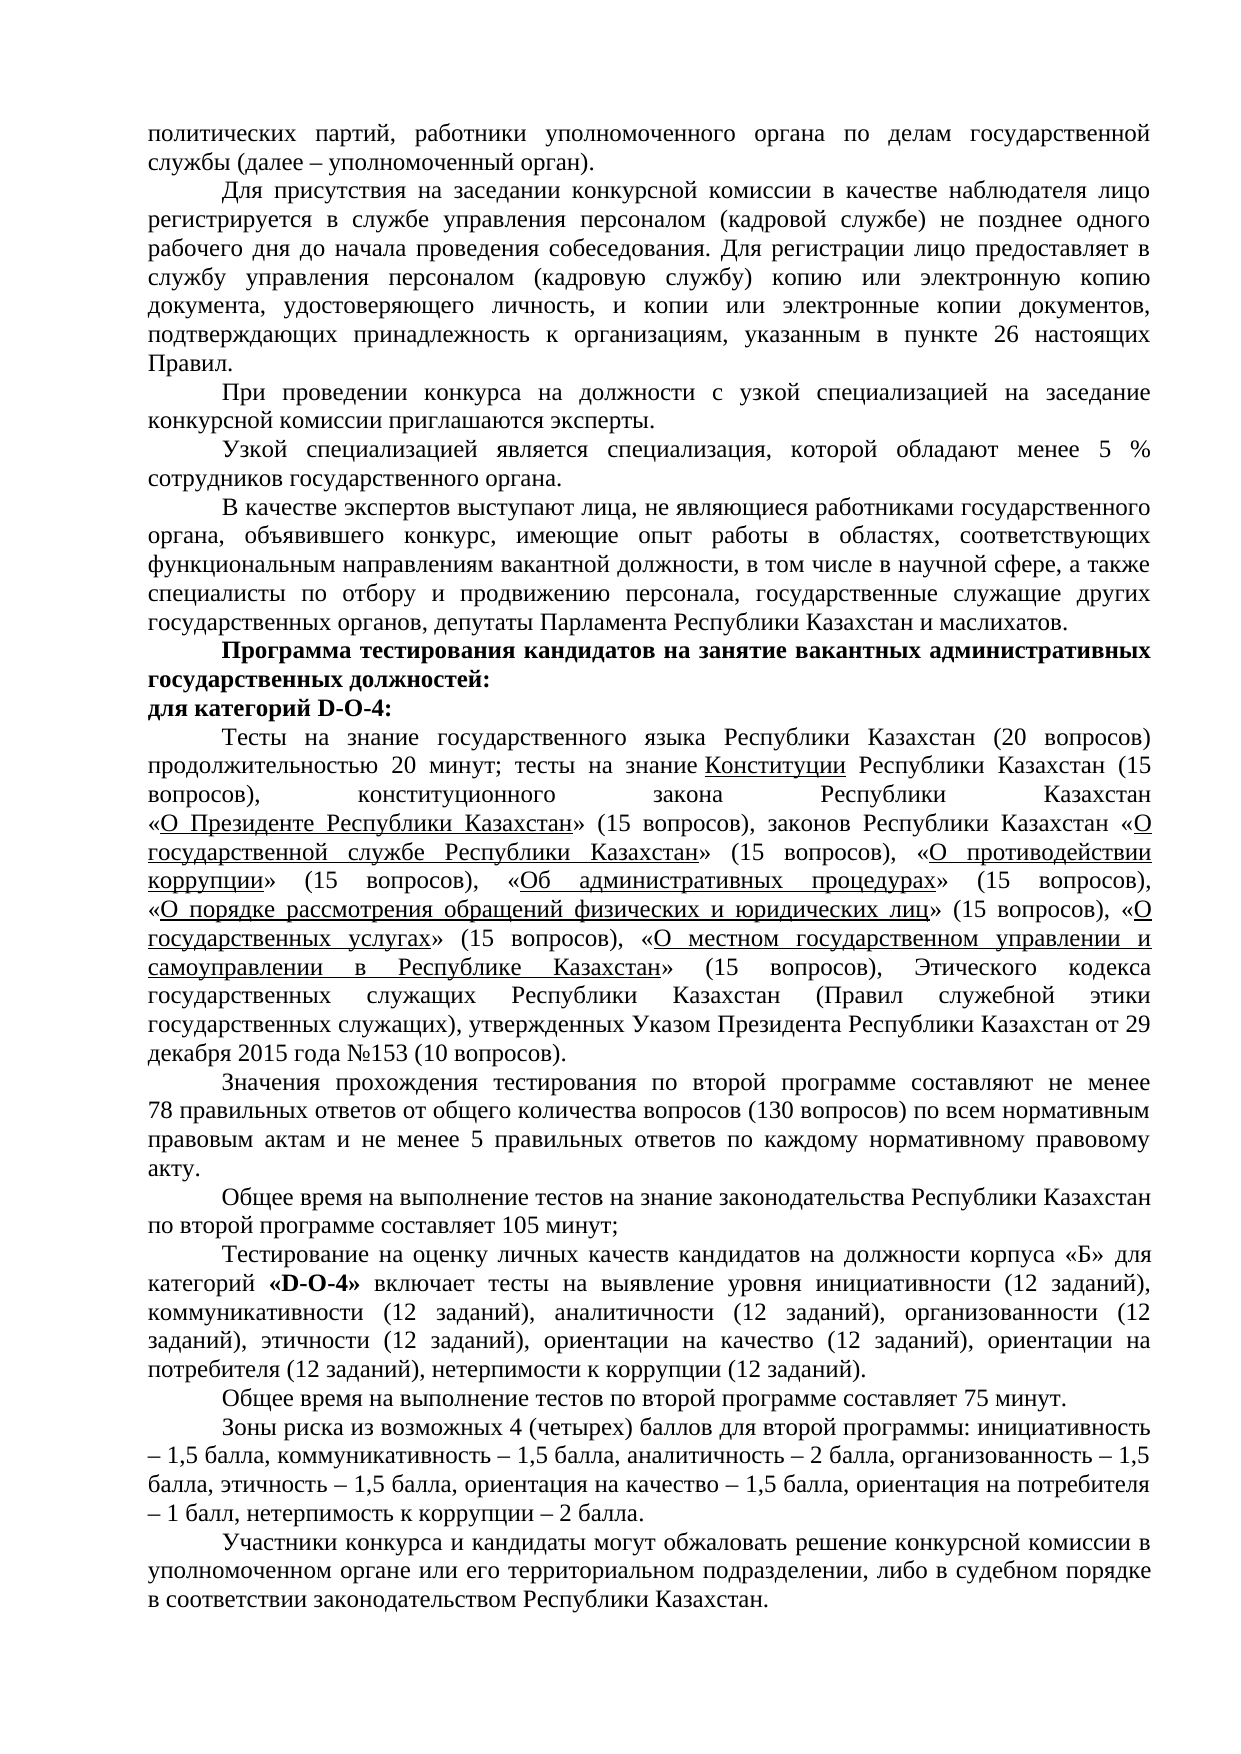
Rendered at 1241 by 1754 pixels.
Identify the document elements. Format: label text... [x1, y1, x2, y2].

text Программа тестирования кандидатов на занятие вакантных административных государственных должностей: [148, 636, 1152, 693]
text Зоны риска из возможных 4 (четырех) баллов для второй программы: инициативность – 1,5 балла, коммуникативность – 1,5 балла, аналитичность – 2 балла, организованность – 1,5 балла, этичность – 1,5 балла, ориентация на качество – 1,5 балла, ориентация на потребителя – 1 балл, нетерпимость к коррупции – 2 балла. [148, 1412, 1152, 1527]
text Значения прохождения тестирования по второй программе составляют не менее 78 правильных ответов от общего количества вопросов (130 вопросов) по всем нормативным правовым актам и не менее 5 правильных ответов по каждому нормативному правовому акту. [148, 1067, 1152, 1182]
text Для присутствия на заседании конкурсной комиссии в качестве наблюдателя лицо регистрируется в службе управления персоналом (кадровой службе) не позднее одного рабочего дня до начала проведения собеседования. Для регистрации лицо предоставляет в службу управления персоналом (кадровую службу) копию или электронную копию документа, удостоверяющего личность, и копии или электронные копии документов, подтверждающих принадлежность к организациям, указанным в пункте 26 настоящих Правил. [148, 176, 1152, 377]
text Тесты на знание государственного языка Республики Казахстан (20 вопросов) продолжительностью 20 минут; тесты на знание Конституции Республики Казахстан (15 вопросов), конституционного закона Республики Казахстан «О Президенте Республики Казахстан» (15 вопросов), законов Республики Казахстан «О государственной службе Республики Казахстан» (15 вопросов), «О противодействии коррупции» (15 вопросов), «Об административных процедурах» (15 вопросов), «О порядке рассмотрения обращений физических и юридических лиц» (15 вопросов), «О государственных услугах» (15 вопросов), «О местном государственном управлении и самоуправлении в Республике Казахстан» (15 вопросов), Этического кодекса государственных служащих Республики Казахстан (Правил служебной этики государственных служащих), утвержденных Указом Президента Республики Казахстан от 29 декабря 2015 года №153 (10 вопросов). [148, 722, 1152, 1067]
text Общее время на выполнение тестов по второй программе составляет 75 минут. [148, 1383, 1152, 1412]
text При проведении конкурса на должности с узкой специализацией на заседание конкурсной комиссии приглашаются эксперты. [148, 377, 1152, 434]
text для категорий D-О-4: [148, 693, 1152, 722]
text В качестве экспертов выступают лица, не являющиеся работниками государственного органа, объявившего конкурс, имеющие опыт работы в областях, соответствующих функциональным направлениям вакантной должности, в том числе в научной сфере, а также специалисты по отбору и продвижению персонала, государственные служащие других государственных органов, депутаты Парламента Республики Казахстан и маслихатов. [148, 492, 1152, 636]
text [148, 118, 1152, 176]
text Участники конкурса и кандидаты могут обжаловать решение конкурсной комиссии в уполномоченном органе или его территориальном подразделении, либо в судебном порядке в соответствии законодательством Республики Казахстан. [148, 1527, 1152, 1613]
text Тестирование на оценку личных качеств кандидатов на должности корпуса «Б» для категорий «D-O-4» включает тесты на выявление уровня инициативности (12 заданий), коммуникативности (12 заданий), аналитичности (12 заданий), организованности (12 заданий), этичности (12 заданий), ориентации на качество (12 заданий), ориентации на потребителя (12 заданий), нетерпимости к коррупции (12 заданий). [148, 1239, 1152, 1383]
text Узкой специализацией является специализация, которой обладают менее 5 % сотрудников государственного органа. [148, 434, 1152, 492]
text Общее время на выполнение тестов на знание законодательства Республики Казахстан по второй программе составляет 105 минут; [148, 1182, 1152, 1239]
